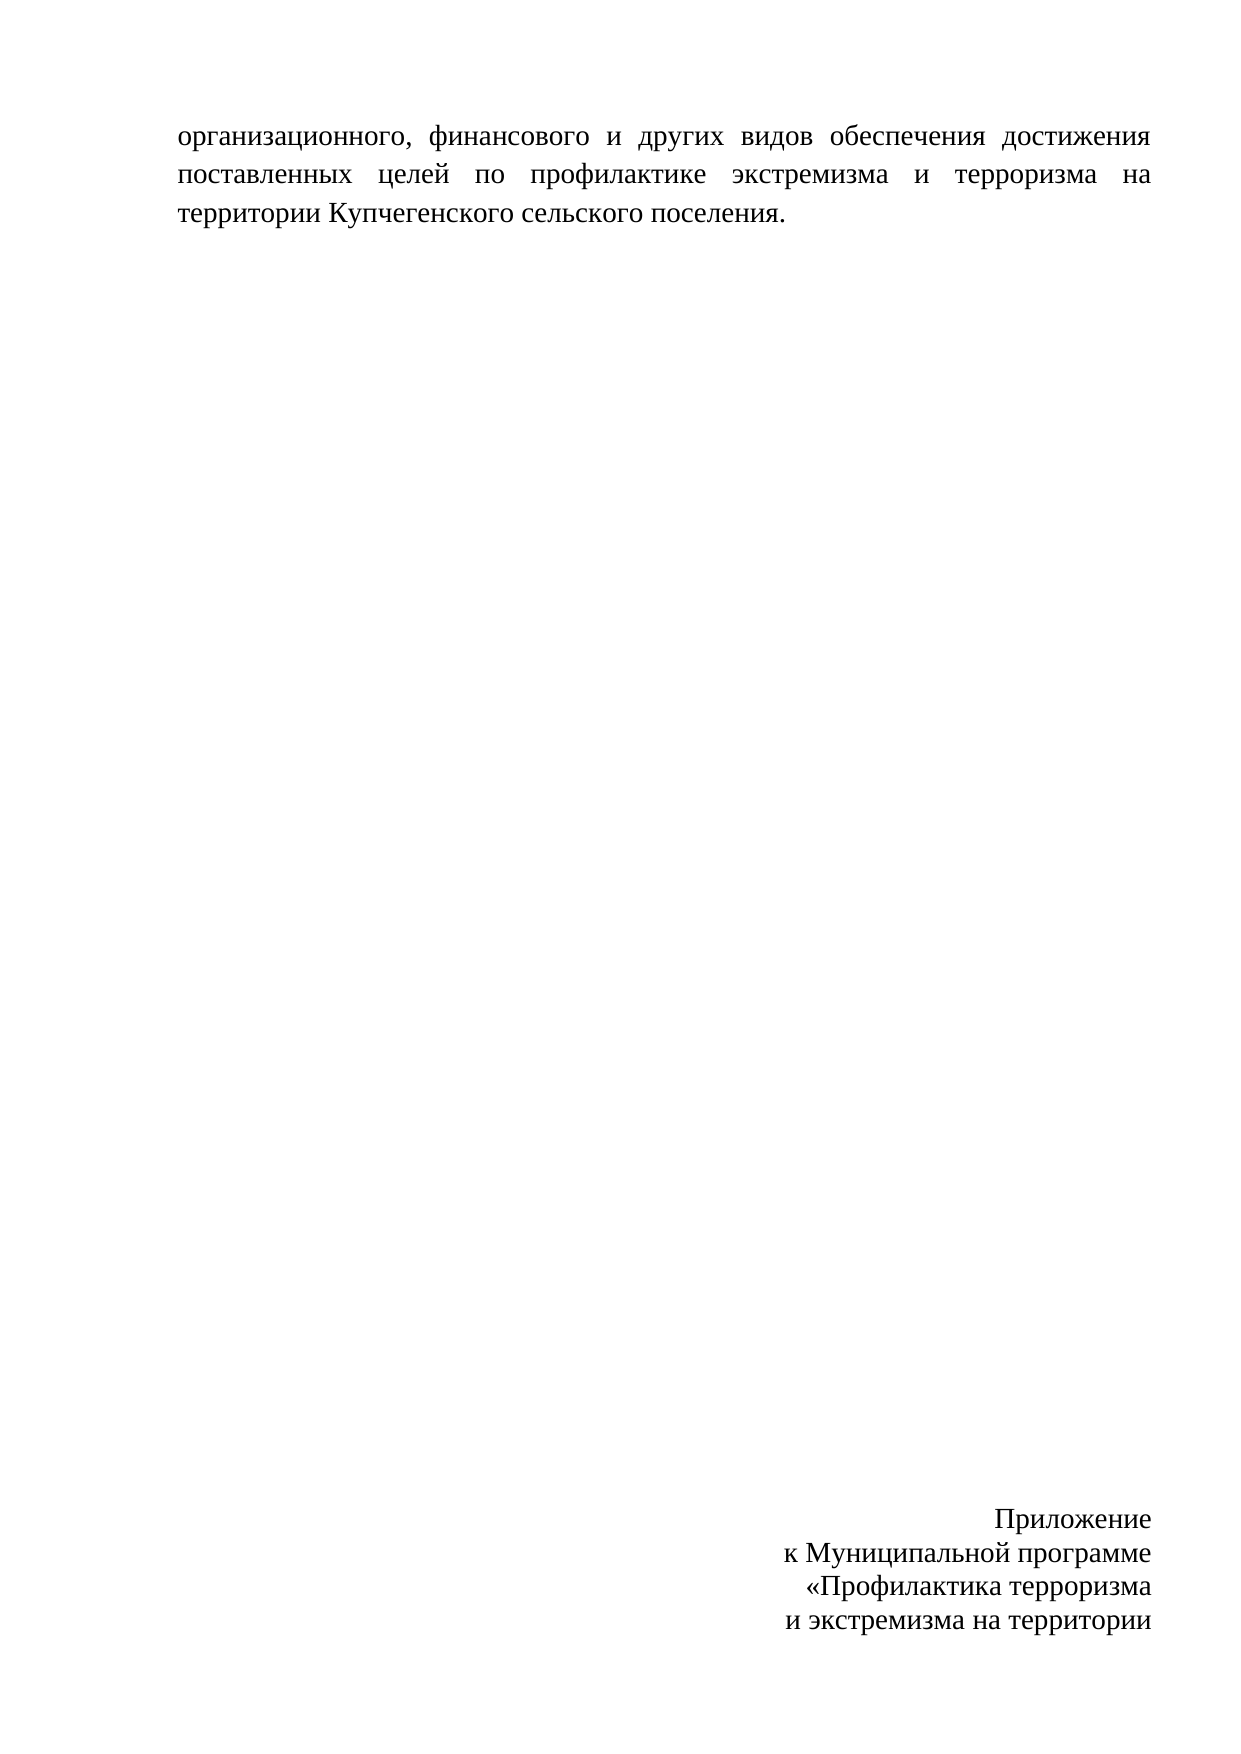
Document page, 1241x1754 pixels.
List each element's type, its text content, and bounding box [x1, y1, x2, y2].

text «Профилактика терроризма [177, 1568, 1152, 1602]
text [177, 118, 1152, 229]
text Приложение [177, 1501, 1152, 1535]
text и экстремизма на территории [177, 1602, 1152, 1636]
text к Муниципальной программе [177, 1535, 1152, 1568]
